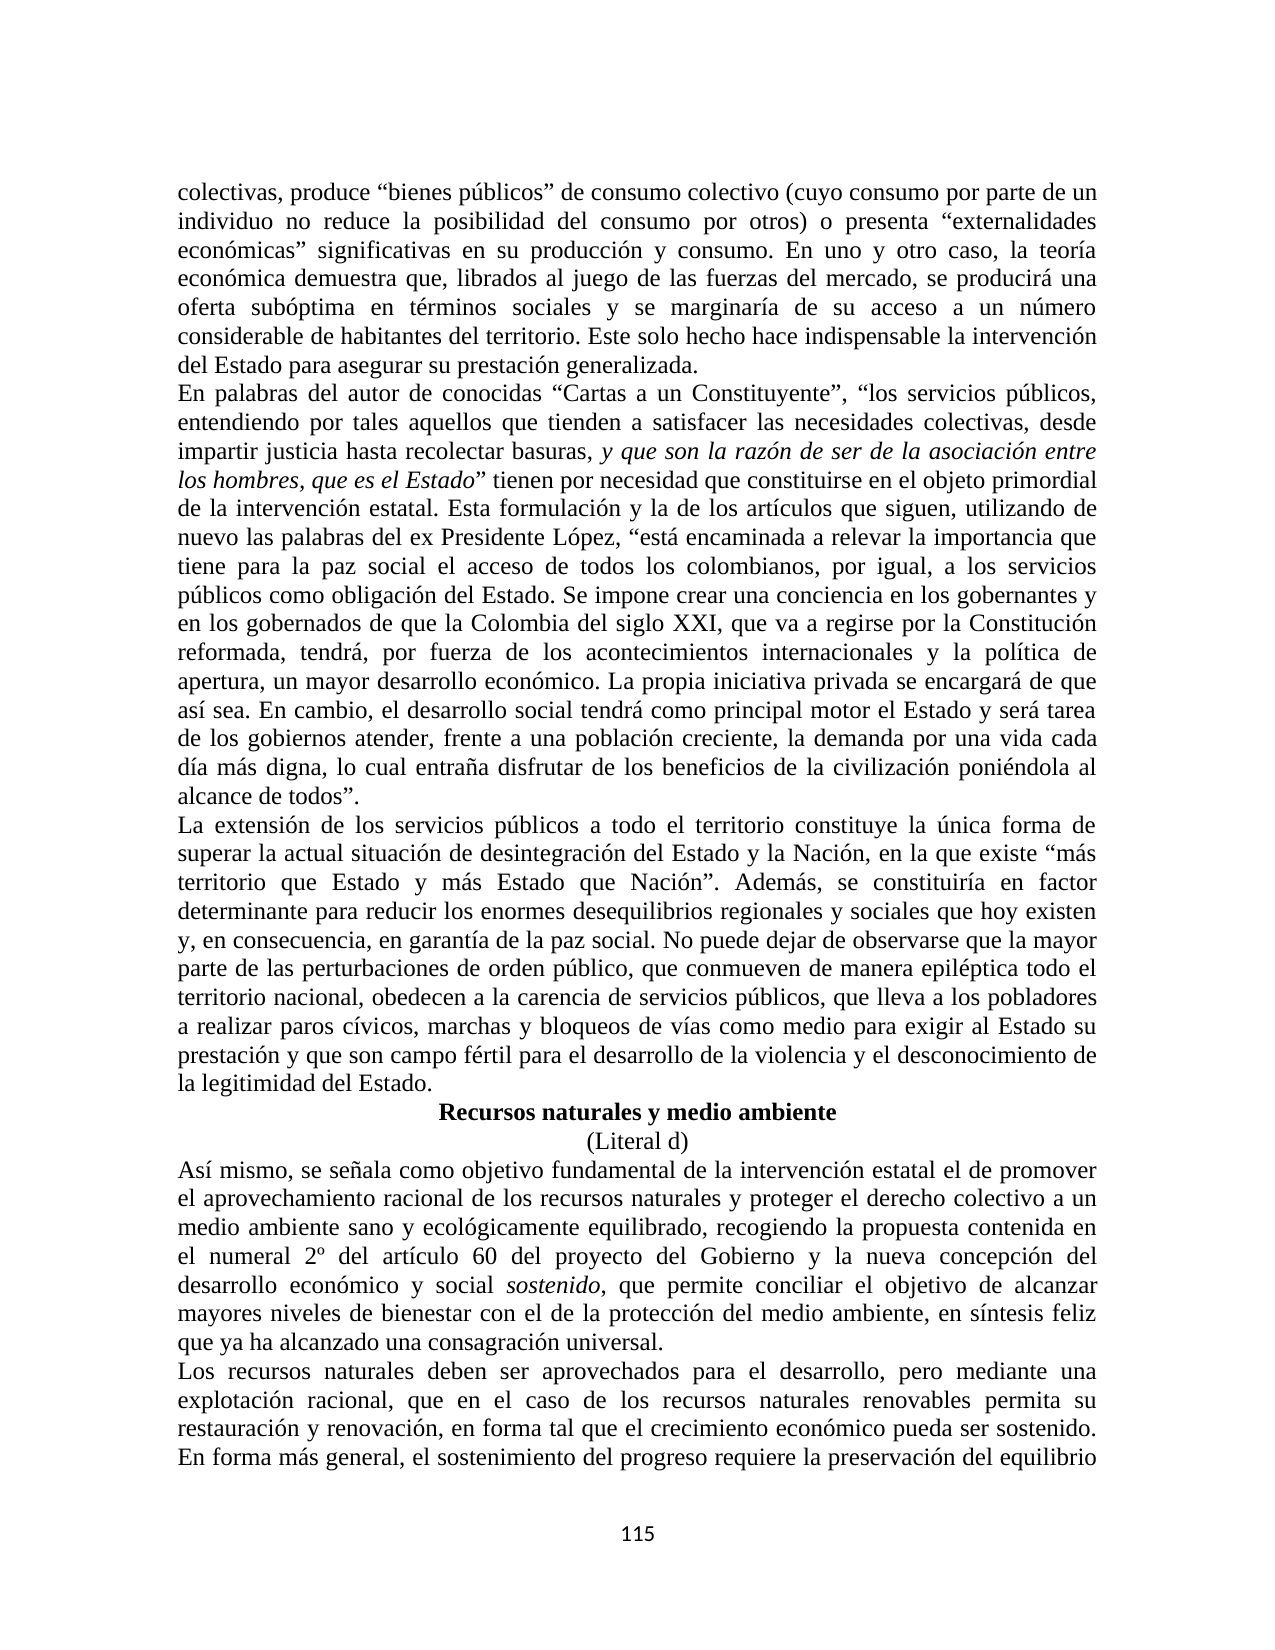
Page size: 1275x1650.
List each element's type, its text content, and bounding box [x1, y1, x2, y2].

text La extensión de los servicios públicos a todo el territorio constituye la única forma de superar la actual situación de desintegración del Estado y la Nación, en la que existe “más territorio que Estado y más Estado que Nación”. Además, se constituiría en factor determinante para reducir los enormes desequilibrios regionales y sociales que hoy existen y, en consecuencia, en garantía de la paz social. No puede dejar de observarse que la mayor parte de las perturbaciones de orden público, que conmueven de manera epiléptica todo el territorio nacional, obedecen a la carencia de servicios públicos, que lleva a los pobladores a realizar paros cívicos, marchas y bloqueos de vías como medio para exigir al Estado su prestación y que son campo fértil para el desarrollo de la violencia y el desconocimiento de la legitimidad del Estado. [177, 810, 1098, 1097]
text Recursos naturales y medio ambiente [177, 1097, 1098, 1126]
text En palabras del autor de conocidas “Cartas a un Constituyente”, “los servicios públicos, entendiendo por tales aquellos que tienden a satisfacer las necesidades colectivas, desde impartir justicia hasta recolectar basuras, y que son la razón de ser de la asociación entre los hombres, que es el Estado” tienen por necesidad que constituirse en el objeto primordial de la intervención estatal. Esta formulación y la de los artículos que siguen, utilizando de nuevo las palabras del ex Presidente López, “está encaminada a relevar la importancia que tiene para la paz social el acceso de todos los colombianos, por igual, a los servicios públicos como obligación del Estado. Se impone crear una conciencia en los gobernantes y en los gobernados de que la Colombia del siglo XXI, que va a regirse por la Constitución reformada, tendrá, por fuerza de los acontecimientos internacionales y la política de apertura, un mayor desarrollo económico. La propia iniciativa privada se encargará de que así sea. En cambio, el desarrollo social tendrá como principal motor el Estado y será tarea de los gobiernos atender, frente a una población creciente, la demanda por una vida cada día más digna, lo cual entraña disfrutar de los beneficios de la civilización poniéndola al alcance de todos”. [177, 378, 1098, 810]
text (Literal d) [177, 1126, 1098, 1155]
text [177, 1356, 1098, 1471]
text Así mismo, se señala como objetivo fundamental de la intervención estatal el de promover el aprovechamiento racional de los recursos naturales y proteger el derecho colectivo a un medio ambiente sano y ecológicamente equilibrado, recogiendo la propuesta contenida en el numeral 2º del artículo 60 del proyecto del Gobierno y la nueva concepción del desarrollo económico y social sostenido, que permite conciliar el objetivo de alcanzar mayores niveles de bienestar con el de la protección del medio ambiente, en síntesis feliz que ya ha alcanzado una consagración universal. [177, 1155, 1098, 1356]
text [177, 177, 1098, 378]
